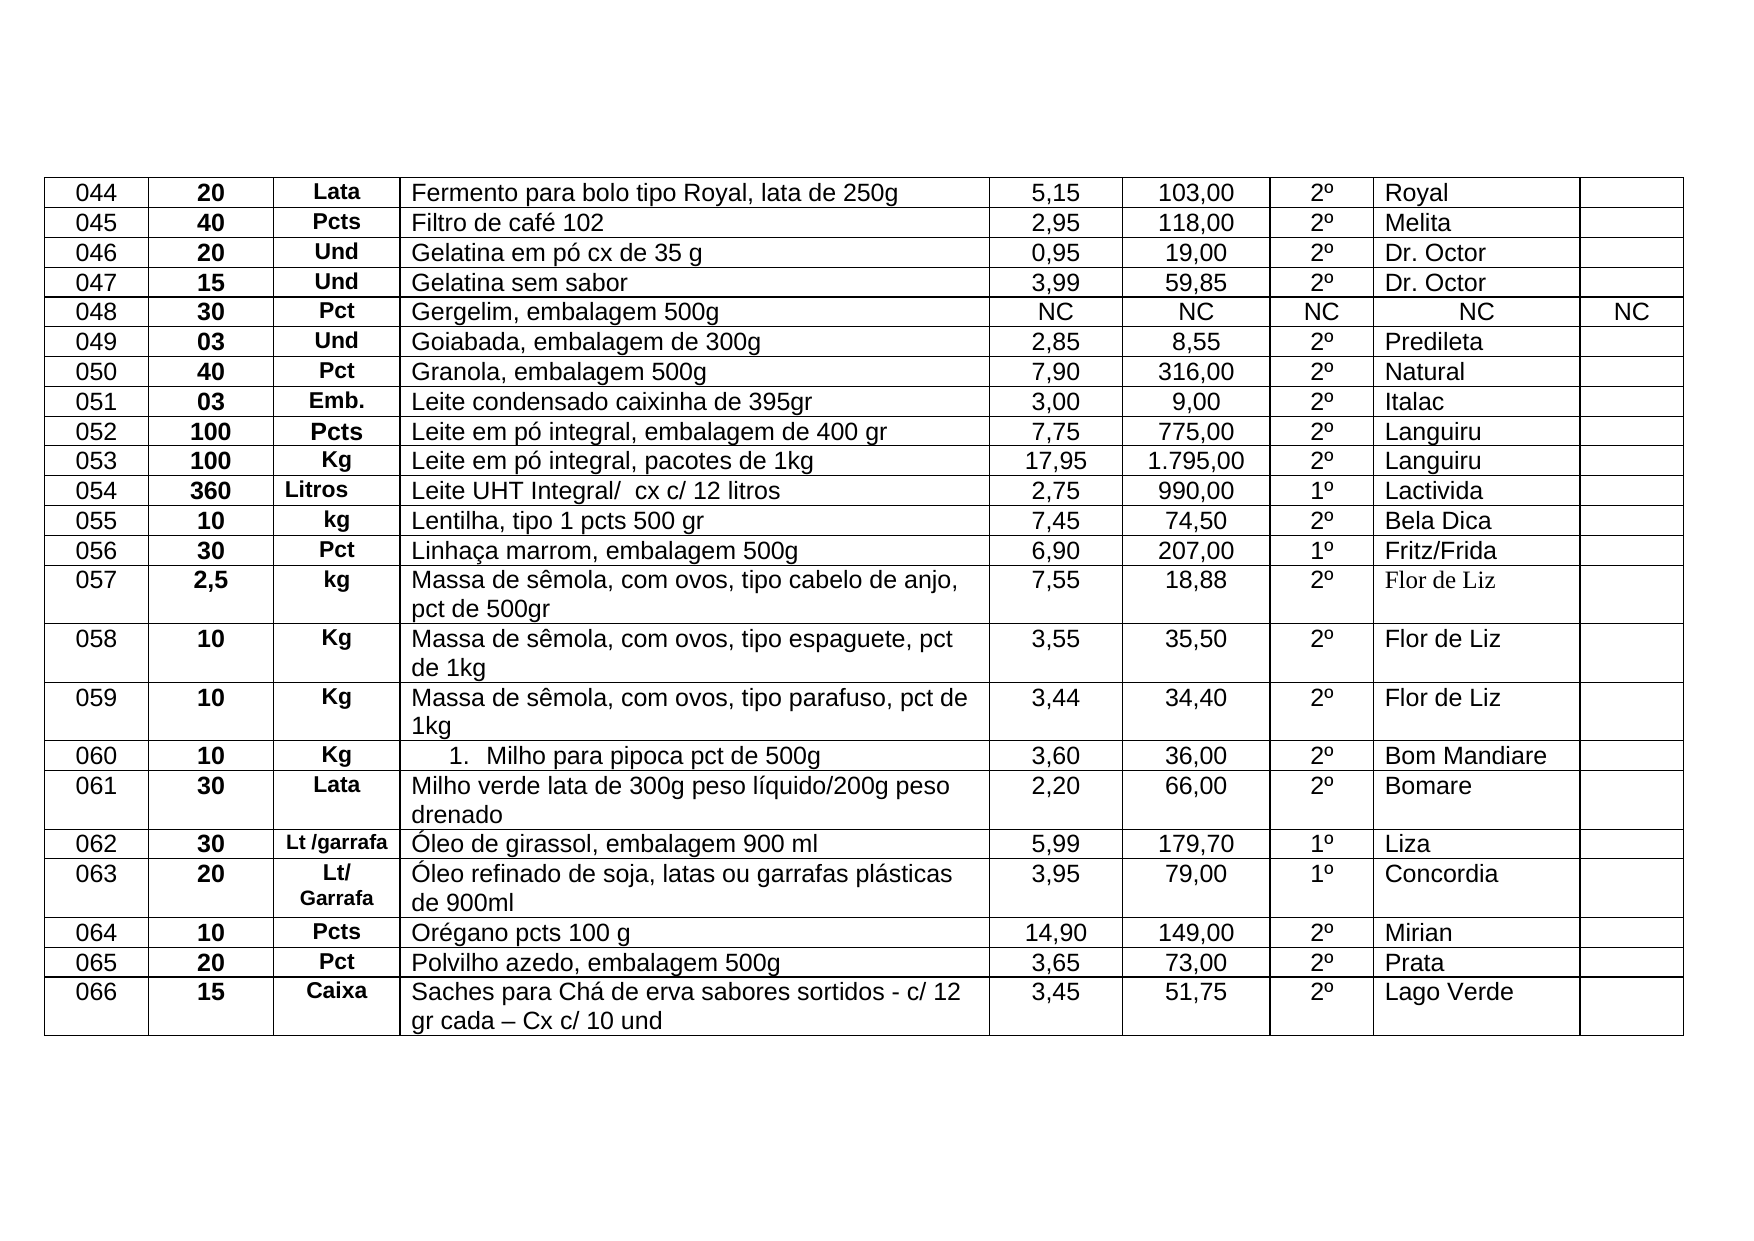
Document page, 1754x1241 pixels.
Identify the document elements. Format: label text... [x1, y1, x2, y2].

table_cell 066 [45, 978, 148, 1035]
table_cell Saches para Chá de erva sabores sortidos - c/ 12 gr cada – Cx c/ 10 und [401, 978, 989, 1035]
table_cell 35,50 [1123, 624, 1269, 682]
table_cell Pcts [274, 918, 399, 947]
table_cell 316,00 [1123, 357, 1269, 386]
table_cell Leite UHT Integral/ cx c/ 12 litros [401, 476, 989, 505]
table_cell 2º [1271, 446, 1373, 475]
table_cell Massa de sêmola, com ovos, tipo espaguete, pct de 1kg [401, 624, 989, 682]
table_cell Pct [274, 948, 399, 976]
table_cell NC [1374, 298, 1579, 326]
table_cell Gelatina sem sabor [401, 268, 989, 296]
table_cell Italac [1374, 387, 1579, 416]
table_cell 2,75 [990, 476, 1122, 505]
table_cell Gergelim, embalagem 500g [401, 298, 989, 326]
table_cell 18,88 [1123, 566, 1269, 623]
table_cell [1581, 536, 1683, 564]
table_cell Litros [274, 476, 399, 505]
table_cell Leite em pó integral, pacotes de 1kg [401, 446, 989, 475]
table_cell Pct [274, 298, 399, 326]
table_cell 14,90 [990, 918, 1122, 947]
table_cell Polvilho azedo, embalagem 500g [401, 948, 989, 976]
table_cell 2º [1271, 624, 1373, 682]
table_cell 2º [1271, 566, 1373, 623]
table_cell Lentilha, tipo 1 pcts 500 gr [401, 506, 989, 535]
table_cell 8,55 [1123, 327, 1269, 356]
table_cell 058 [45, 624, 148, 682]
table_cell 0,95 [990, 238, 1122, 267]
table_cell [1581, 417, 1683, 445]
table_cell 2º [1271, 948, 1373, 976]
table_cell Óleo refinado de soja, latas ou garrafas plásticas de 900ml [401, 859, 989, 917]
table_cell 1.795,00 [1123, 446, 1269, 475]
table_cell 2º [1271, 357, 1373, 386]
table_cell Lactivida [1374, 476, 1579, 505]
table_cell 055 [45, 506, 148, 535]
table_cell Dr. Octor [1374, 238, 1579, 267]
table_cell Kg [274, 683, 399, 740]
table_cell 10 [149, 506, 273, 535]
table_cell Milho verde lata de 300g peso líquido/200g peso drenado [401, 771, 989, 828]
table_cell 2º [1271, 978, 1373, 1035]
table_cell 73,00 [1123, 948, 1269, 976]
table_cell Prata [1374, 948, 1579, 976]
table_cell Pct [274, 536, 399, 564]
table_cell 360 [149, 476, 273, 505]
table_cell Lata [274, 178, 399, 207]
table_cell [1581, 859, 1683, 917]
table_cell 20 [149, 238, 273, 267]
table_cell 063 [45, 859, 148, 917]
table_cell Und [274, 238, 399, 267]
table_cell 064 [45, 918, 148, 947]
table_cell 2º [1271, 268, 1373, 296]
table_cell Emb. [274, 387, 399, 416]
table_cell 5,99 [990, 830, 1122, 858]
table_cell Languiru [1374, 417, 1579, 445]
table_cell 118,00 [1123, 208, 1269, 237]
table_cell Concordia [1374, 859, 1579, 917]
table_cell 9,00 [1123, 387, 1269, 416]
table_cell 2º [1271, 771, 1373, 828]
table_cell [1581, 327, 1683, 356]
table_cell Dr. Octor [1374, 268, 1579, 296]
table_cell 30 [149, 298, 273, 326]
table_cell Liza [1374, 830, 1579, 858]
table_cell 3,60 [990, 741, 1122, 770]
table_cell 10 [149, 624, 273, 682]
table_cell 66,00 [1123, 771, 1269, 828]
table_cell 2º [1271, 506, 1373, 535]
table_cell 049 [45, 327, 148, 356]
table_cell Bomare [1374, 771, 1579, 828]
table_cell Leite em pó integral, embalagem de 400 gr [401, 417, 989, 445]
table_cell [1581, 268, 1683, 296]
table_cell 17,95 [990, 446, 1122, 475]
table_cell 044 [45, 178, 148, 207]
table_cell 7,45 [990, 506, 1122, 535]
table_cell Leite condensado caixinha de 395gr [401, 387, 989, 416]
table_cell 40 [149, 208, 273, 237]
table_cell 30 [149, 536, 273, 564]
table_cell Fermento para bolo tipo Royal, lata de 250g [401, 178, 989, 207]
table_cell Flor de Liz [1374, 683, 1579, 740]
table_cell Massa de sêmola, com ovos, tipo parafuso, pct de 1kg [401, 683, 989, 740]
table_cell kg [274, 506, 399, 535]
table_cell Gelatina em pó cx de 35 g [401, 238, 989, 267]
table_cell 100 [149, 446, 273, 475]
table_cell 3,45 [990, 978, 1122, 1035]
table_cell [1581, 741, 1683, 770]
table_cell Mirian [1374, 918, 1579, 947]
table_cell Pct [274, 357, 399, 386]
table_cell 3,55 [990, 624, 1122, 682]
table_cell 062 [45, 830, 148, 858]
table_cell 2º [1271, 327, 1373, 356]
table_cell 100 [149, 417, 273, 445]
table_cell 36,00 [1123, 741, 1269, 770]
table_cell NC [1123, 298, 1269, 326]
table_cell 51,75 [1123, 978, 1269, 1035]
table_cell 054 [45, 476, 148, 505]
table_cell 10 [149, 741, 273, 770]
table_cell Und [274, 327, 399, 356]
table_cell 053 [45, 446, 148, 475]
table_cell [1581, 208, 1683, 237]
table_cell Granola, embalagem 500g [401, 357, 989, 386]
table_cell [1581, 978, 1683, 1035]
table_cell 2,95 [990, 208, 1122, 237]
table_cell 10 [149, 918, 273, 947]
table_cell 051 [45, 387, 148, 416]
table_cell 065 [45, 948, 148, 976]
table_cell 30 [149, 830, 273, 858]
table_cell NC [990, 298, 1122, 326]
table_cell Pcts [274, 417, 399, 445]
table_cell [1581, 683, 1683, 740]
table_cell 2º [1271, 683, 1373, 740]
table_cell Und [274, 268, 399, 296]
table_cell 1º [1271, 476, 1373, 505]
table_cell [1581, 771, 1683, 828]
table_cell Fritz/Frida [1374, 536, 1579, 564]
table_cell 5,15 [990, 178, 1122, 207]
table_cell 1º [1271, 859, 1373, 917]
table_cell Kg [274, 624, 399, 682]
table_cell Pcts [274, 208, 399, 237]
table_cell 40 [149, 357, 273, 386]
table_cell [1581, 387, 1683, 416]
table_cell Predileta [1374, 327, 1579, 356]
table_cell [1581, 506, 1683, 535]
table_cell kg [274, 566, 399, 623]
table_cell [1581, 178, 1683, 207]
table_cell Languiru [1374, 446, 1579, 475]
table_cell 03 [149, 327, 273, 356]
table_cell Kg [274, 446, 399, 475]
table_cell 6,90 [990, 536, 1122, 564]
table_cell Óleo de girassol, embalagem 900 ml [401, 830, 989, 858]
table_cell Kg [274, 741, 399, 770]
table_cell 050 [45, 357, 148, 386]
table_cell Bom Mandiare [1374, 741, 1579, 770]
table_cell 2º [1271, 238, 1373, 267]
table_cell 74,50 [1123, 506, 1269, 535]
table_cell 2º [1271, 417, 1373, 445]
table_cell 2º [1271, 208, 1373, 237]
table_cell 990,00 [1123, 476, 1269, 505]
table_cell 103,00 [1123, 178, 1269, 207]
table_cell 03 [149, 387, 273, 416]
table_cell 2,5 [149, 566, 273, 623]
table_cell 048 [45, 298, 148, 326]
table_cell 59,85 [1123, 268, 1269, 296]
table_cell 052 [45, 417, 148, 445]
table_cell 7,75 [990, 417, 1122, 445]
table_cell 3,95 [990, 859, 1122, 917]
table_cell 057 [45, 566, 148, 623]
table_cell Melita [1374, 208, 1579, 237]
table_cell 060 [45, 741, 148, 770]
table_cell 149,00 [1123, 918, 1269, 947]
table_cell Caixa [274, 978, 399, 1035]
table_cell 059 [45, 683, 148, 740]
table_cell Bela Dica [1374, 506, 1579, 535]
table_cell 056 [45, 536, 148, 564]
table_cell 179,70 [1123, 830, 1269, 858]
table_cell 15 [149, 978, 273, 1035]
table_cell 207,00 [1123, 536, 1269, 564]
table_cell 775,00 [1123, 417, 1269, 445]
table_cell 2,20 [990, 771, 1122, 828]
table_cell 061 [45, 771, 148, 828]
table_cell 2º [1271, 741, 1373, 770]
table_cell Natural [1374, 357, 1579, 386]
table_cell [1581, 918, 1683, 947]
table_cell Orégano pcts 100 g [401, 918, 989, 947]
table_cell Filtro de café 102 [401, 208, 989, 237]
table_cell Goiabada, embalagem de 300g [401, 327, 989, 356]
table_cell 19,00 [1123, 238, 1269, 267]
table_cell 3,65 [990, 948, 1122, 976]
table_cell Lt /garrafa [274, 830, 399, 858]
table_cell 1º [1271, 830, 1373, 858]
table_cell 3,00 [990, 387, 1122, 416]
table_cell 34,40 [1123, 683, 1269, 740]
table_cell 15 [149, 268, 273, 296]
table_cell 10 [149, 683, 273, 740]
table_cell [1581, 948, 1683, 976]
table_cell 2,85 [990, 327, 1122, 356]
table_cell [1581, 624, 1683, 682]
table_cell 047 [45, 268, 148, 296]
table_cell Linhaça marrom, embalagem 500g [401, 536, 989, 564]
table_cell [1581, 566, 1683, 623]
table_cell Massa de sêmola, com ovos, tipo cabelo de anjo, pct de 500gr [401, 566, 989, 623]
table_cell 7,90 [990, 357, 1122, 386]
table_cell [1581, 830, 1683, 858]
table_cell Flor de Liz [1374, 624, 1579, 682]
table_cell Milho para pipoca pct de 500g [401, 741, 989, 770]
table_cell 3,44 [990, 683, 1122, 740]
table_cell [1581, 476, 1683, 505]
table_cell 30 [149, 771, 273, 828]
table_cell 7,55 [990, 566, 1122, 623]
table_cell 046 [45, 238, 148, 267]
table_cell Lago Verde [1374, 978, 1579, 1035]
table_cell 045 [45, 208, 148, 237]
table_cell Royal [1374, 178, 1579, 207]
table_cell 20 [149, 859, 273, 917]
table_cell 2º [1271, 918, 1373, 947]
table_cell 2º [1271, 387, 1373, 416]
table_cell 20 [149, 948, 273, 976]
table_cell 20 [149, 178, 273, 207]
table_cell [1581, 238, 1683, 267]
table_cell Lata [274, 771, 399, 828]
table_cell NC [1271, 298, 1373, 326]
table_cell Lt/ Garrafa [274, 859, 399, 917]
table_cell 2º [1271, 178, 1373, 207]
table_cell 3,99 [990, 268, 1122, 296]
table_cell NC [1581, 298, 1683, 326]
table_cell Flor de Liz [1374, 566, 1579, 623]
table_cell [1581, 357, 1683, 386]
table_cell [1581, 446, 1683, 475]
table_cell 1º [1271, 536, 1373, 564]
table_cell 79,00 [1123, 859, 1269, 917]
